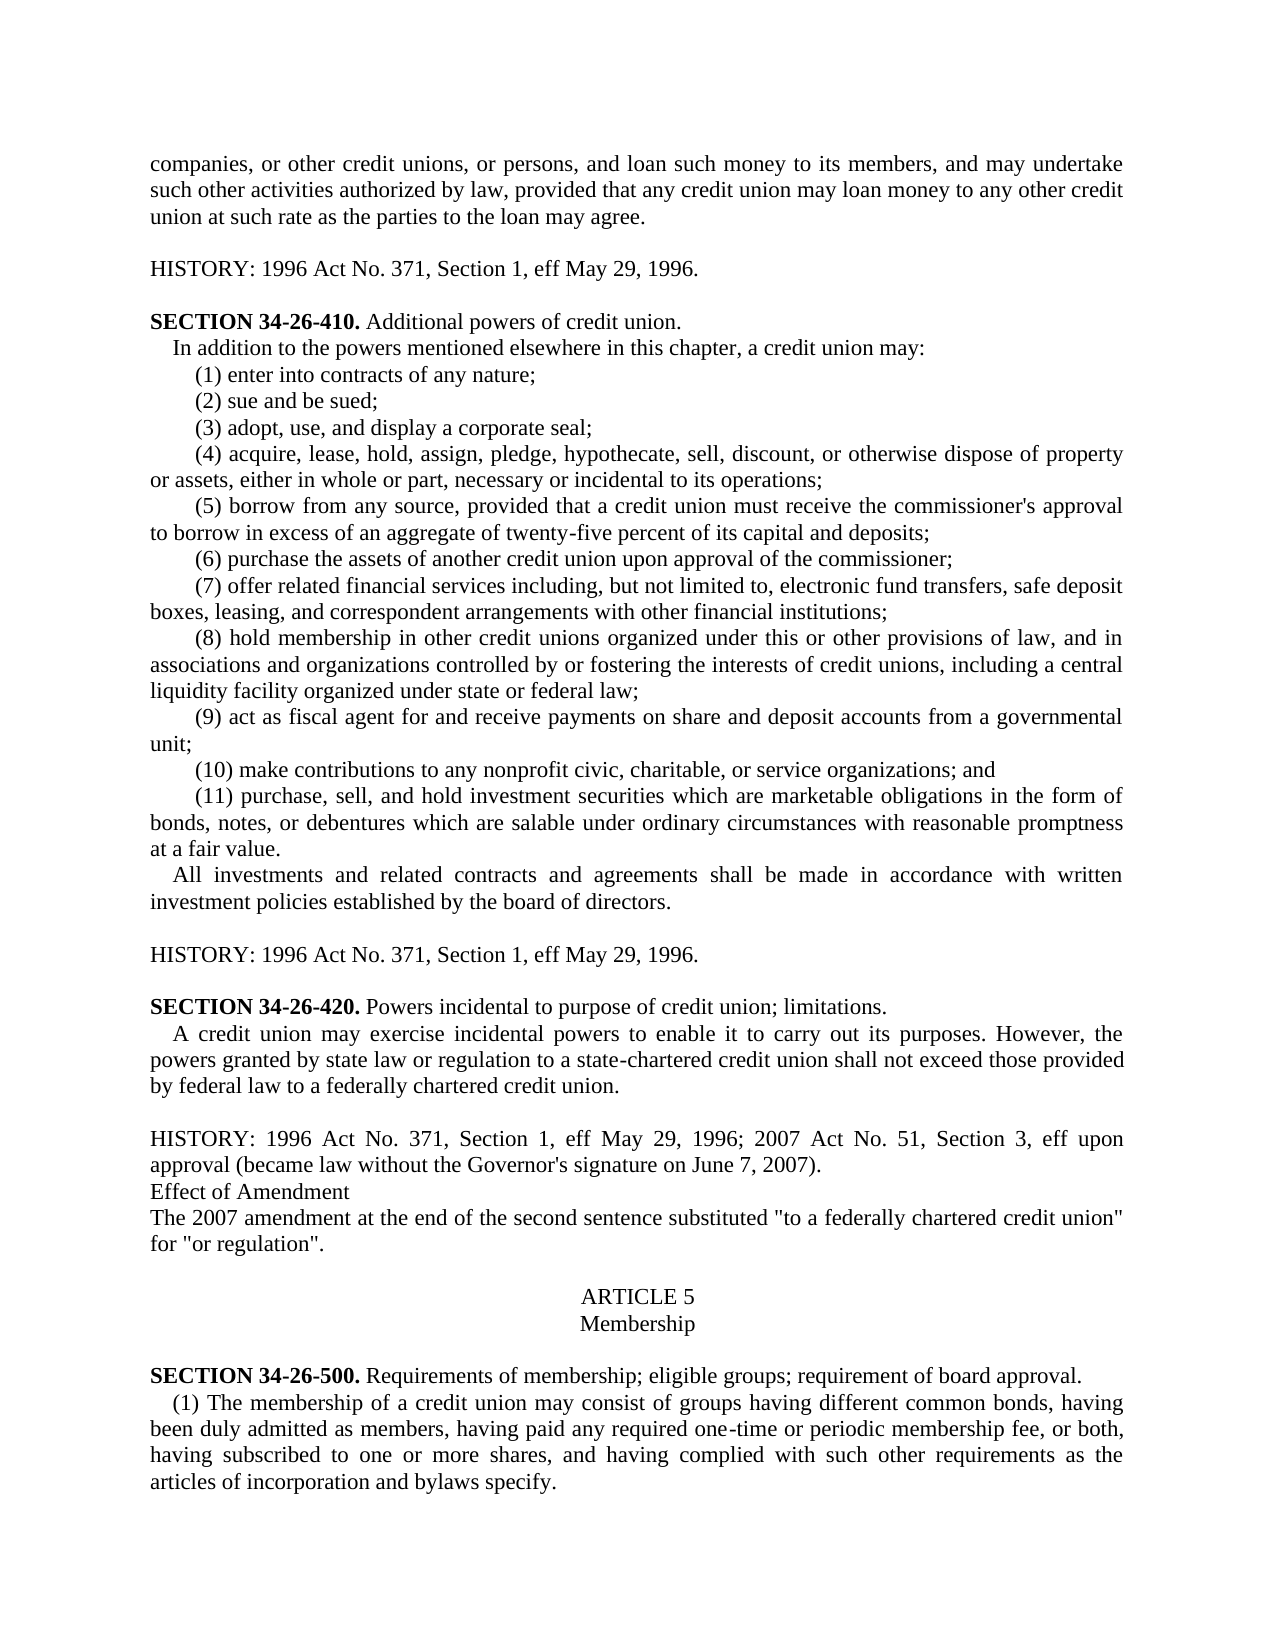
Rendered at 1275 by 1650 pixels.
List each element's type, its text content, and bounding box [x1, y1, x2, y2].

text A credit union may exercise incidental powers to enable it to carry out its purposes. However, the powers granted by state law or regulation to a state-chartered credit union shall not exceed those provided by federal law to a federally chartered credit union. [150, 1020, 1125, 1099]
text SECTION 34-26-420. Powers incidental to purpose of credit union; limitations. [150, 993, 1125, 1020]
text (2) sue and be sued; [150, 387, 1125, 413]
text (1) enter into contracts of any nature; [150, 361, 1125, 387]
text (5) borrow from any source, provided that a credit union must receive the commissioner's approval to borrow in excess of an aggregate of twenty-five percent of its capital and deposits; [150, 493, 1125, 545]
text (10) make contributions to any nonprofit civic, charitable, or service organizations; and [150, 756, 1125, 782]
text The 2007 amendment at the end of the second sentence substituted "to a federally chartered credit union" for "or regulation". [150, 1204, 1125, 1257]
text (3) adopt, use, and display a corporate seal; [150, 413, 1125, 440]
text Membership [150, 1309, 1125, 1336]
text In addition to the powers mentioned elsewhere in this chapter, a credit union may: [150, 334, 1125, 361]
text (8) hold membership in other credit unions organized under this or other provisions of law, and in associations and organizations controlled by or fostering the interests of credit unions, including a central liquidity facility organized under state or federal law; [150, 624, 1125, 703]
text SECTION 34-26-410. Additional powers of credit union. [150, 308, 1125, 334]
text ARTICLE 5 [150, 1283, 1125, 1309]
text (4) acquire, lease, hold, assign, pledge, hypothecate, sell, discount, or otherwise dispose of property or assets, either in whole or part, necessary or incidental to its operations; [150, 440, 1125, 493]
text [150, 150, 1125, 229]
text (9) act as fiscal agent for and receive payments on share and deposit accounts from a governmental unit; [150, 703, 1125, 756]
text Effect of Amendment [150, 1178, 1125, 1204]
text HISTORY: 1996 Act No. 371, Section 1, eff May 29, 1996. [150, 941, 1125, 967]
text (6) purchase the assets of another credit union upon approval of the commissioner; [150, 545, 1125, 572]
text HISTORY: 1996 Act No. 371, Section 1, eff May 29, 1996; 2007 Act No. 51, Section 3, eff upon approval (became law without the Governor's signature on June 7, 2007). [150, 1125, 1125, 1178]
text (1) The membership of a credit union may consist of groups having different common bonds, having been duly admitted as members, having paid any required one-time or periodic membership fee, or both, having subscribed to one or more shares, and having complied with such other requirements as the articles of incorporation and bylaws specify. [150, 1389, 1125, 1494]
text (11) purchase, sell, and hold investment securities which are marketable obligations in the form of bonds, notes, or debentures which are salable under ordinary circumstances with reasonable promptness at a fair value. [150, 782, 1125, 862]
text All investments and related contracts and agreements shall be made in accordance with written investment policies established by the board of directors. [150, 862, 1125, 914]
text HISTORY: 1996 Act No. 371, Section 1, eff May 29, 1996. [150, 255, 1125, 282]
text (7) offer related financial services including, but not limited to, electronic fund transfers, safe deposit boxes, leasing, and correspondent arrangements with other financial institutions; [150, 572, 1125, 624]
text SECTION 34-26-500. Requirements of membership; eligible groups; requirement of board approval. [150, 1362, 1125, 1389]
